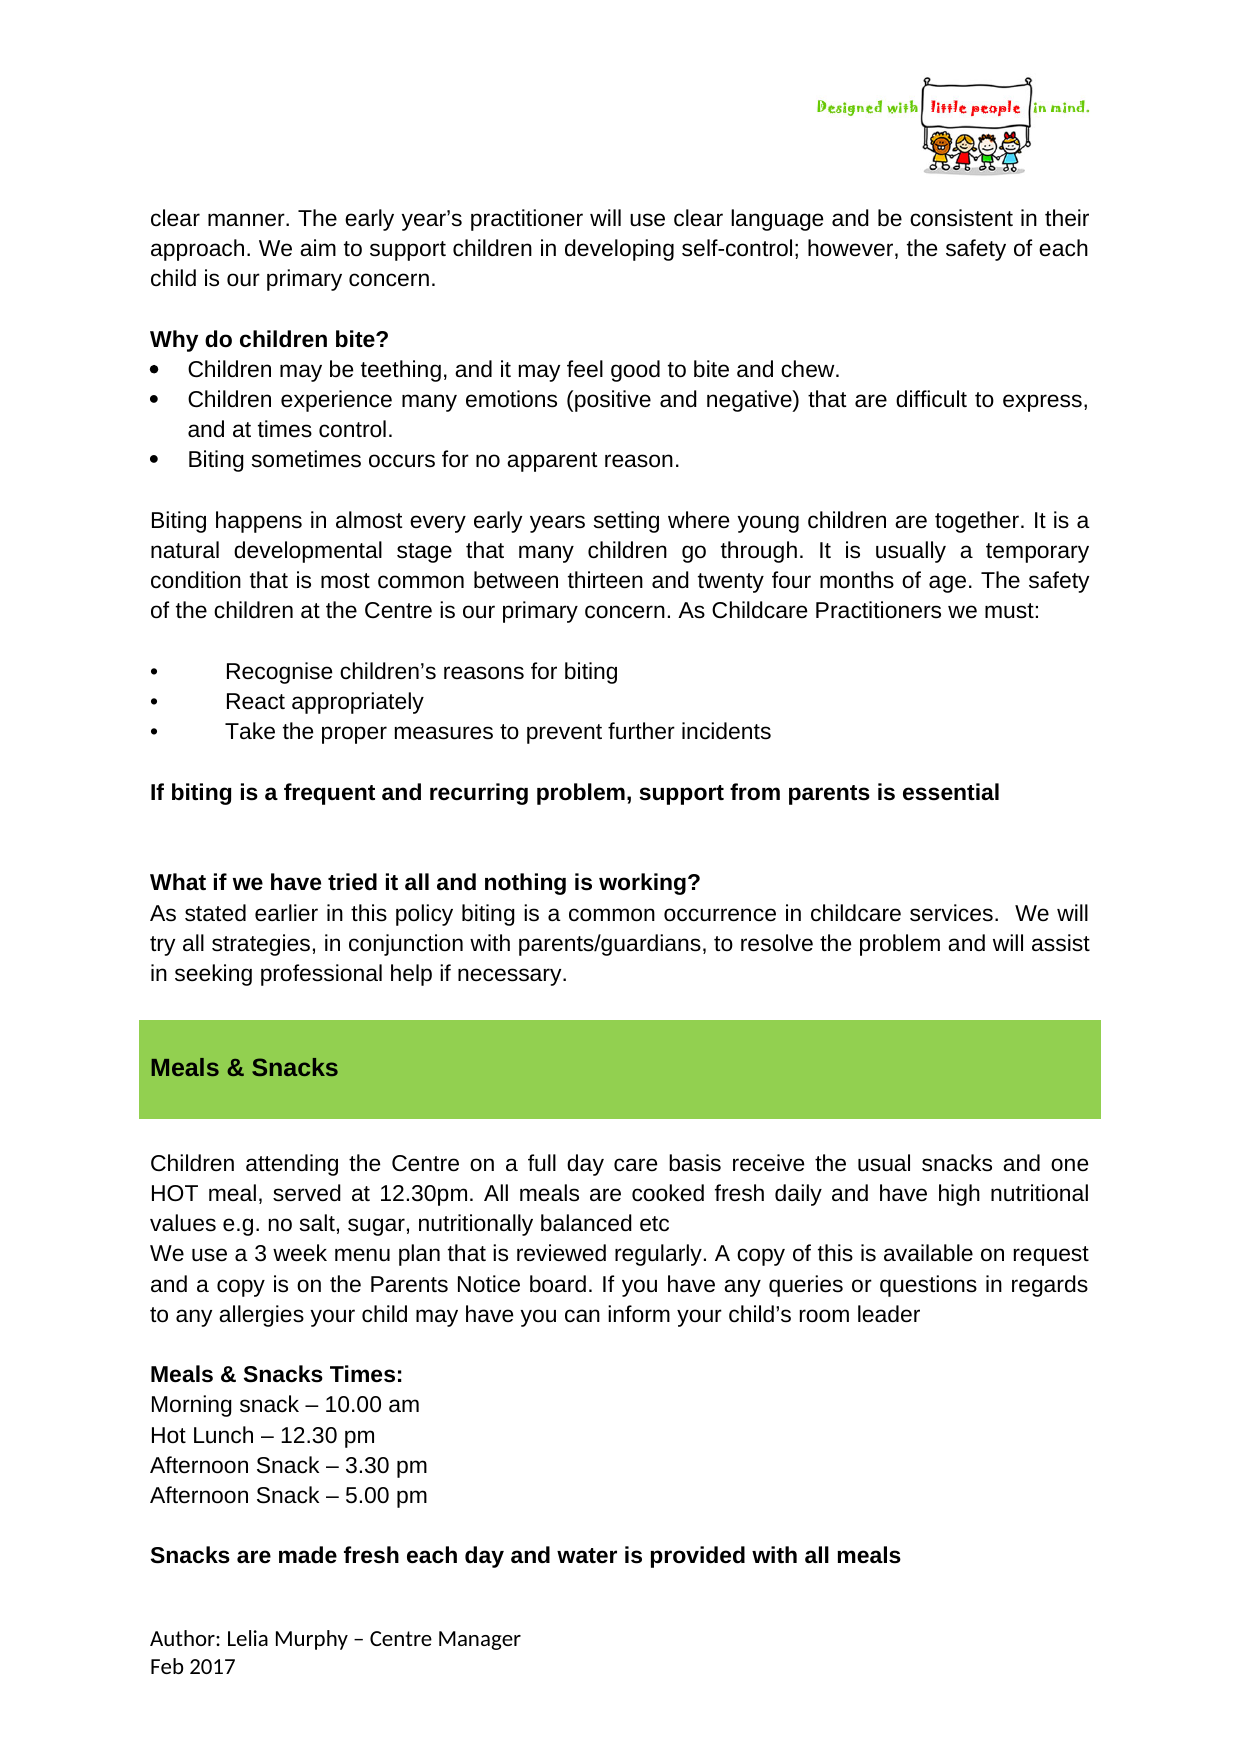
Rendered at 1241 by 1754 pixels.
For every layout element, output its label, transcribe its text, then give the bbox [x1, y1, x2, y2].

text What if we have tried it all and nothing is working? [150, 869, 1090, 896]
text Hot Lunch – 12.30 pm [150, 1422, 1090, 1448]
text • Take the proper measures to prevent further incidents [150, 718, 1090, 745]
text Meals & Snacks Times: [150, 1361, 1090, 1387]
text We use a 3 week menu plan that is reviewed regularly. A copy of this is available on request and a copy is on the Parents Notice board. If you have any queries or questions in regards to any allergies your child may have you can inform your child’s room leader [150, 1240, 1090, 1327]
text Snacks are made fresh each day and water is provided with all meals [150, 1542, 1090, 1569]
text Children attending the Centre on a full day care basis receive the usual snacks and one HOT meal, served at 12.30pm. All meals are cooked fresh daily and have high nutritional values e.g. no salt, sugar, nutritionally balanced etc [150, 1150, 1090, 1236]
table_header Meals & Snacks [139, 1020, 1101, 1119]
list Children may be teething, and it may feel good to bite and chew. [150, 356, 1090, 382]
text Afternoon Snack – 3.30 pm [150, 1452, 1090, 1478]
text Afternoon Snack – 5.00 pm [150, 1482, 1090, 1508]
picture [815, 73, 1091, 177]
text Biting happens in almost every early years setting where young children are together. It is a natural developmental stage that many children go through. It is usually a temporary condition that is most common between thirteen and twenty four months of age. The safety of the children at the Centre is our primary concern. As Childcare Practitioners we must: [150, 507, 1090, 624]
list Children experience many emotions (positive and negative) that are difficult to express, and at times control. [150, 386, 1090, 443]
text If biting is a frequent and recurring problem, support from parents is essential [150, 779, 1090, 805]
text As stated earlier in this policy biting is a common occurrence in childcare services. We will try all strategies, in conjunction with parents/guardians, to resolve the problem and will assist in seeking professional help if necessary. [150, 899, 1090, 986]
text • Recognise children’s reasons for biting [150, 658, 1090, 684]
list Biting sometimes occurs for no apparent reason. [150, 446, 1090, 473]
text • React appropriately [150, 688, 1090, 714]
text Why do children bite? [150, 326, 1090, 352]
text Morning snack – 10.00 am [150, 1391, 1090, 1418]
